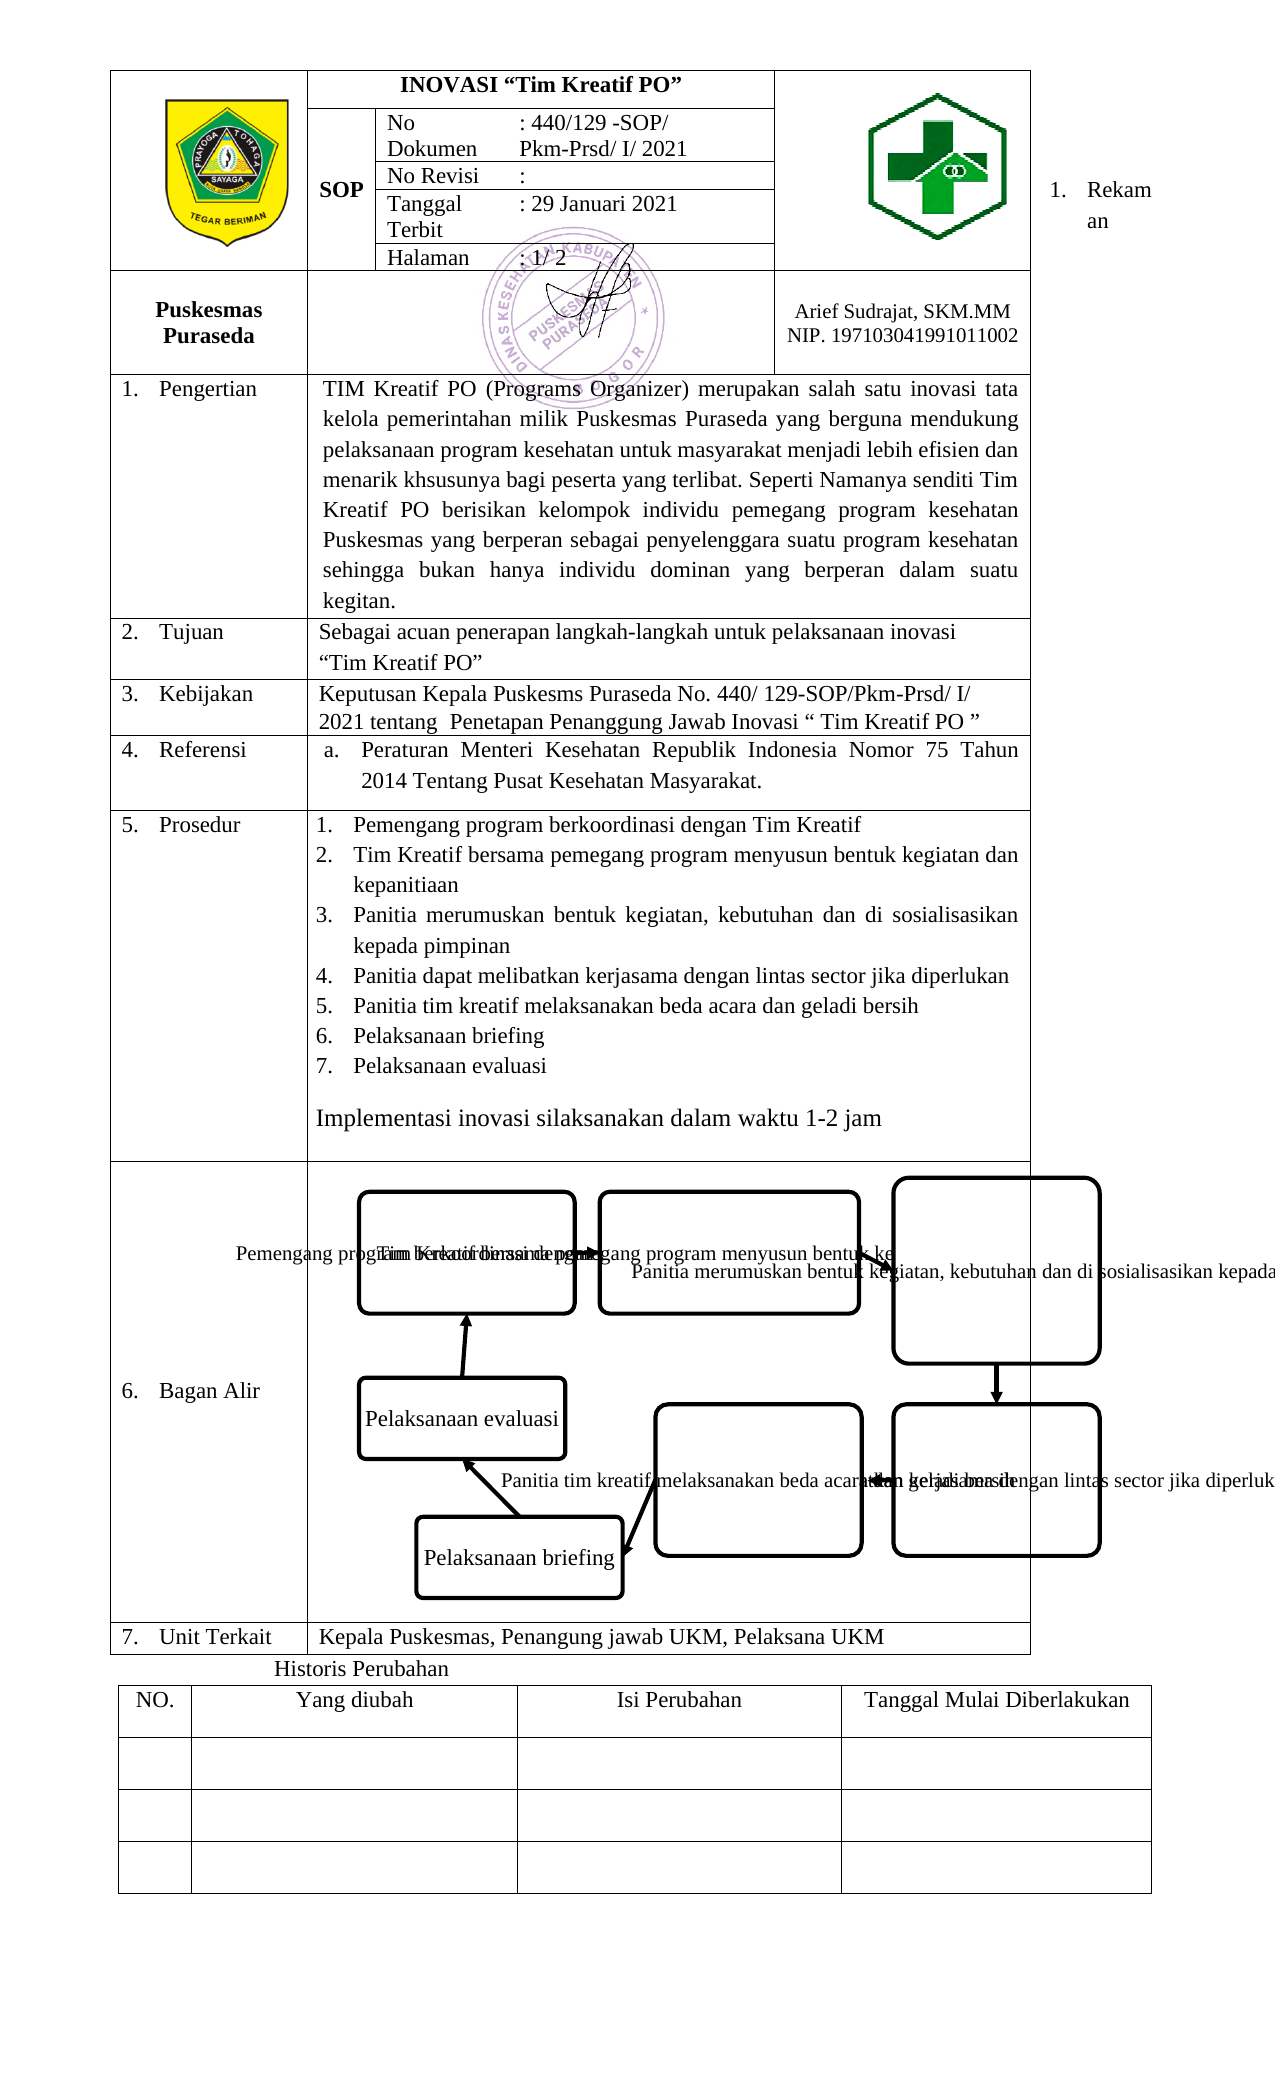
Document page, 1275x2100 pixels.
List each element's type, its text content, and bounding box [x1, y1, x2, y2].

table_cell [518, 1790, 841, 1841]
table_cell [192, 1790, 517, 1841]
table_cell No Revisi [376, 162, 508, 189]
table_cell No Dokumen [376, 109, 508, 161]
table_cell Peraturan Menteri Kesehatan Republik Indonesia Nomor 75 Tahun 2014 Tentang Pusat Kesehatan Masyarakat. [308, 736, 1030, 810]
table_header Tanggal Mulai Diberlakukan [842, 1686, 1151, 1737]
table_cell [308, 1162, 1030, 1622]
table_cell TIM Kreatif PO (Programs Organizer) merupakan salah satu inovasi tata kelola pemerintahan milik Puskesmas Puraseda yang berguna mendukung pelaksanaan program kesehatan untuk masyarakat menjadi lebih efisien dan menarik khsusunya bagi peserta yang terlibat. Seperti Namanya senditi Tim Kreatif PO berisikan kelompok individu pemegang program kesehatan Puskesmas yang berperan sebagai penyelenggara suatu program kesehatan sehingga bukan hanya individu dominan yang berperan dalam suatu kegitan. [308, 375, 1030, 617]
table_cell Bagan Alir [111, 1162, 307, 1622]
table_cell Prosedur [111, 811, 307, 1161]
table_cell Kepala Puskesmas, Penangung jawab UKM, Pelaksana UKM [308, 1623, 1030, 1653]
table_cell Keputusan Kepala Puskesms Puraseda No. 440/ 129-SOP/Pkm-Prsd/ I/ 2021 tentang Penetapan Penanggung Jawab Inovasi “ Tim Kreatif PO ” [308, 680, 1030, 735]
table_cell Pemengang program berkoordinasi dengan Tim Kreatif Tim Kreatif bersama pemegang program menyusun bentuk kegiatan dan kepanitiaan Panitia merumuskan bentuk kegiatan, kebutuhan dan di sosialisasikan kepada pimpinan Panitia dapat melibatkan kerjasama dengan lintas sector jika diperlukan Panitia tim kreatif melaksanakan beda acara dan geladi bersih Pelaksanaan briefing Pelaksanaan evaluasi Implementasi inovasi silaksanakan dalam waktu 1-2 jam [308, 811, 1030, 1161]
table_cell Sebagai acuan penerapan langkah-langkah untuk pelaksanaan inovasi “Tim Kreatif PO” [308, 619, 1030, 679]
table_header Isi Perubahan [518, 1686, 841, 1737]
table_cell [308, 271, 774, 374]
table_cell [192, 1842, 517, 1893]
list Rekaman Historis Perubahan [236, 176, 1157, 1681]
table_cell [119, 1842, 191, 1893]
table_cell [842, 1738, 1151, 1789]
table_cell Kebijakan [111, 680, 307, 735]
table_cell SOP [308, 109, 375, 270]
table_cell : 440/129 -SOP/ Pkm-Prsd/ I/ 2021 [508, 109, 774, 161]
table_cell [518, 1738, 841, 1789]
table_cell Halaman [376, 244, 508, 270]
table_cell [518, 1842, 841, 1893]
table_header [775, 71, 1030, 270]
table_cell Pengertian [111, 375, 307, 617]
table_cell : 29 Januari 2021 [508, 190, 774, 243]
table_cell Puskesmas Puraseda [111, 271, 307, 374]
table_cell Unit Terkait [111, 1623, 307, 1653]
table_cell [192, 1738, 517, 1789]
table_cell Arief Sudrajat, SKM.MM NIP. 197103041991011002 [775, 271, 1030, 374]
table_cell [842, 1790, 1151, 1841]
table_header INOVASI “Tim Kreatif PO” [308, 71, 774, 108]
table_cell Tanggal Terbit [376, 190, 508, 243]
table_cell Tujuan [111, 619, 307, 679]
table_cell : 1/ 2 [508, 244, 774, 270]
table_header NO. [119, 1686, 191, 1737]
table_header Yang diubah [192, 1686, 517, 1737]
table_cell Referensi [111, 736, 307, 810]
table_cell [119, 1790, 191, 1841]
table_cell [842, 1842, 1151, 1893]
table_header [111, 71, 307, 270]
table_cell [119, 1738, 191, 1789]
table_cell : [508, 162, 774, 189]
